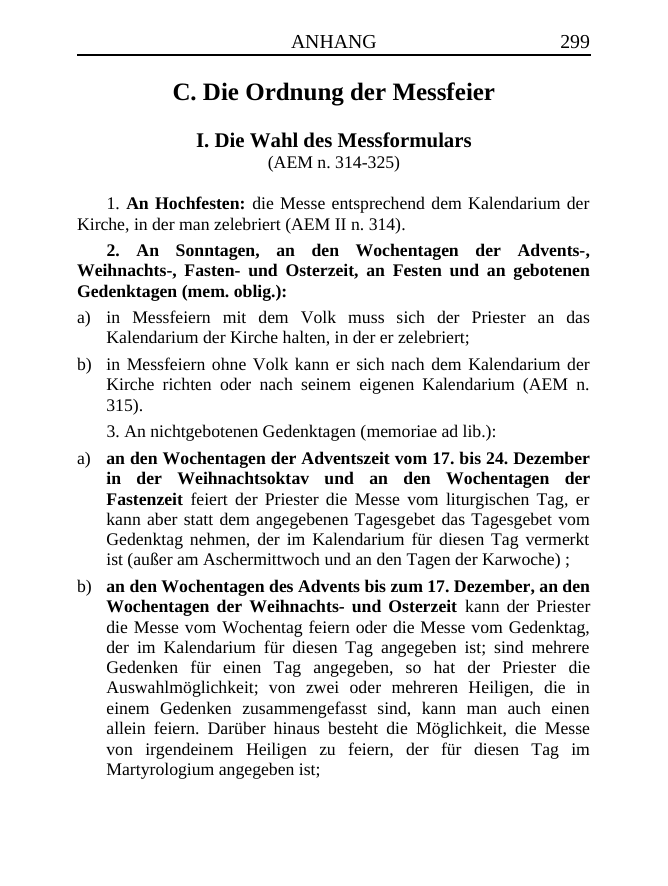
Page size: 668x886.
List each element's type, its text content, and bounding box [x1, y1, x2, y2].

list an den Wochentagen des Advents bis zum 17. Dezember, an den Wochentagen der Weihnachts- und Osterzeit kann der Priester die Messe vom Wochentag feiern oder die Messe vom Gedenktag, der im Kalendarium für diesen Tag angegeben ist; sind mehrere Gedenken für einen Tag angegeben, so hat der Priester die Auswahlmöglichkeit; von zwei oder mehreren Heiligen, die in einem Gedenken zusammengefasst sind, kann man auch einen allein feiern. Darüber hinaus besteht die Möglichkeit, die Messe von irgendeinem Heiligen zu feiern, der für diesen Tag im Martyrologium angegeben ist; [77, 576, 591, 779]
text C. Die Ordnung der Messfeier [77, 77, 591, 106]
text 3. An nichtgebotenen Gedenktagen (memoriae ad lib.): [77, 421, 591, 441]
text 2. An Sonntagen, an den Wochentagen der Advents-, Weihnachts-, Fasten- und Osterzeit, an Festen und an gebotenen Gedenktagen (mem. oblig.): [77, 240, 591, 301]
text 1. An Hochfesten: die Messe entsprechend dem Kalendarium der Kirche, in der man zelebriert (AEM II n. 314). [77, 193, 591, 234]
text (AEM n. 314-325) [77, 152, 591, 173]
list in Messfeiern mit dem Volk muss sich der Priester an das Kalendarium der Kirche halten, in der er zelebriert; [77, 307, 591, 348]
text I. Die Wahl des Messformulars [77, 128, 591, 152]
list an den Wochentagen der Adventszeit vom 17. bis 24. Dezember in der Weihnachtsoktav und an den Wochentagen der Fastenzeit feiert der Priester die Messe vom liturgischen Tag, er kann aber statt dem angegebenen Tagesgebet das Tagesgebet vom Gedenktag nehmen, der im Kalendarium für diesen Tag vermerkt ist (außer am Aschermittwoch und an den Tagen der Karwoche) ; [77, 448, 591, 569]
list in Messfeiern ohne Volk kann er sich nach dem Kalendarium der Kirche richten oder nach seinem eigenen Kalendarium (AEM n. 315). [77, 354, 591, 415]
